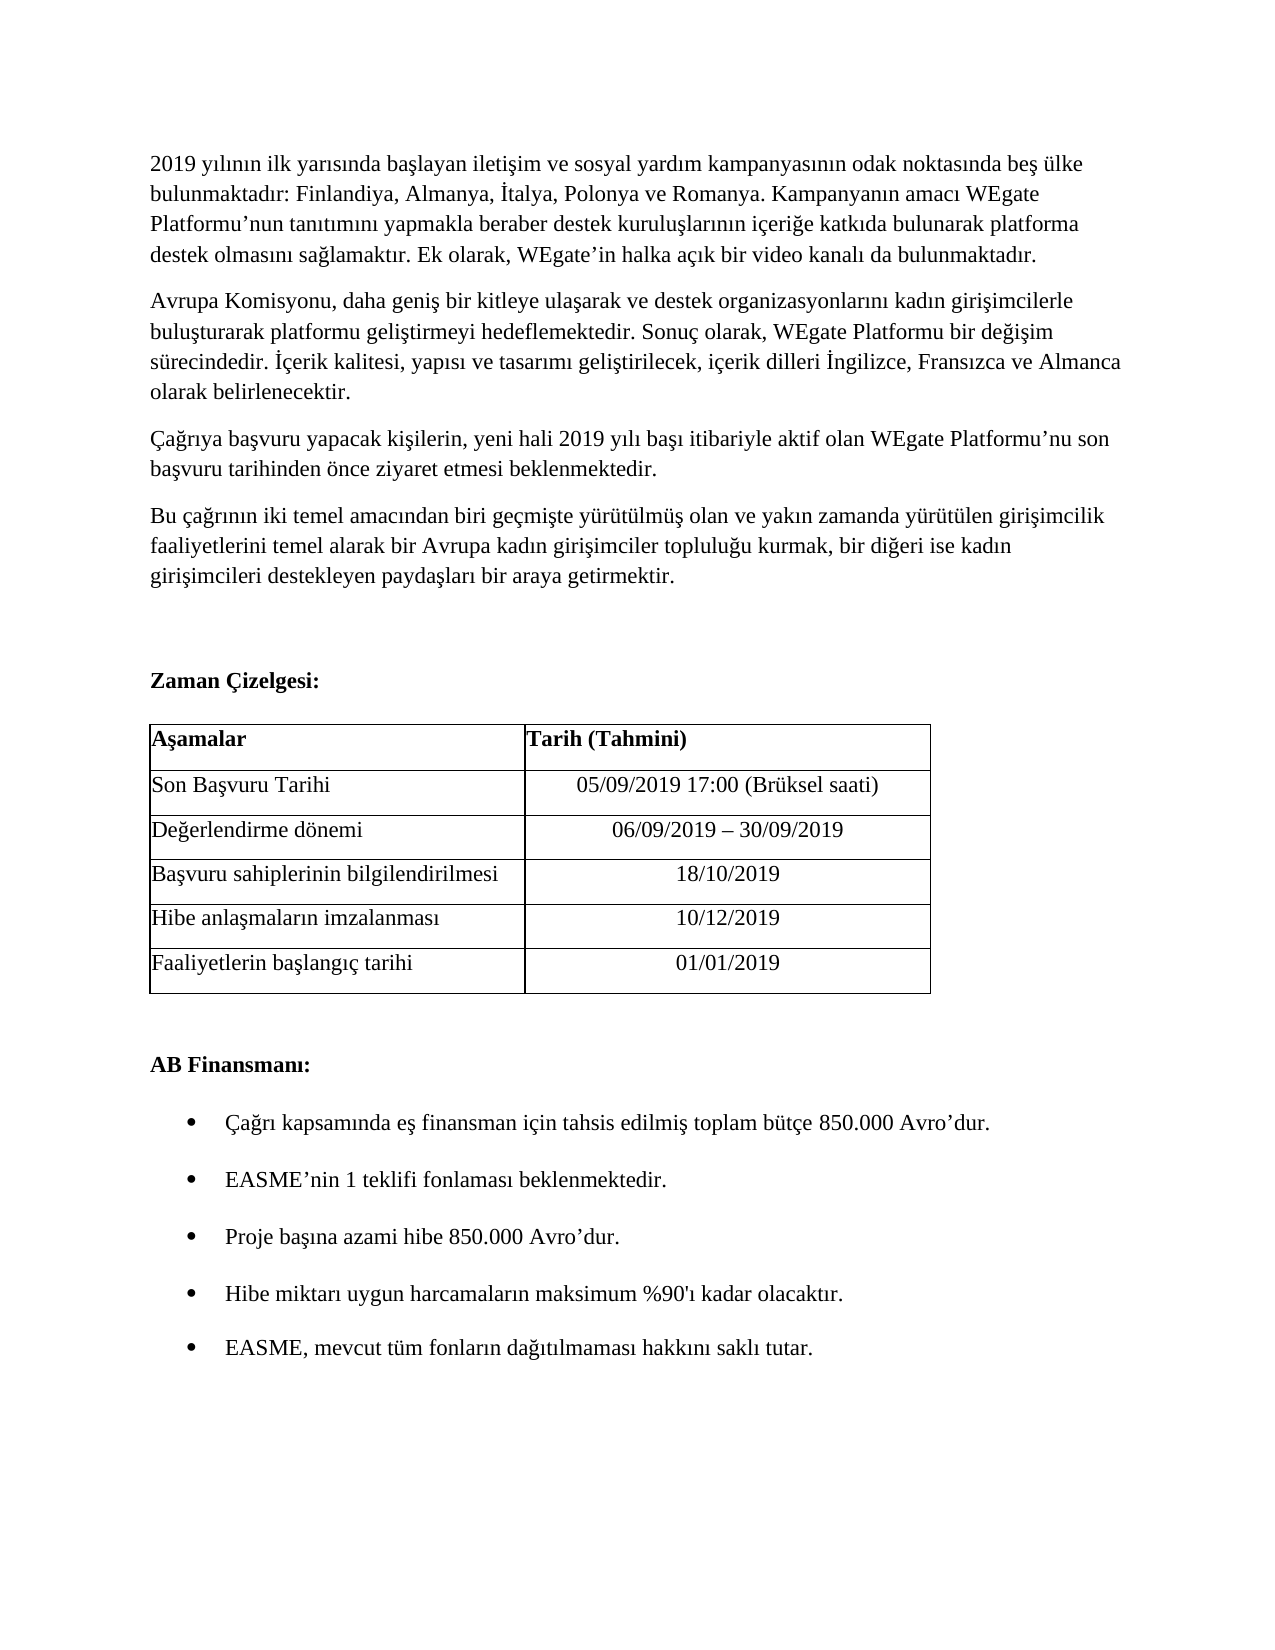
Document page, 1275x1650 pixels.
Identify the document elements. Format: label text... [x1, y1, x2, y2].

table_cell Son Başvuru Tarihi [151, 784, 524, 815]
table_cell 10/12/2019 [526, 905, 930, 948]
text Zaman Çizelgesi: [150, 667, 1125, 693]
text 2019 yılının ilk yarısında başlayan iletişim ve sosyal yardım kampanyasının odak noktasında beş ülke bulunmaktadır: Finlandiya, Almanya, İtalya, Polonya ve Romanya. Kampanyanın amacı WEgate Platformu’nun tanıtımını yapmakla beraber destek kuruluşlarının içeriğe katkıda bulunarak platforma destek olmasını sağlamaktır. Ek olarak, WEgate’in halka açık bir video kanalı da bulunmaktadır. [150, 150, 1125, 267]
text Bu çağrının iki temel amacından biri geçmişte yürütülmüş olan ve yakın zamanda yürütülen girişimcilik faaliyetlerini temel alarak bir Avrupa kadın girişimciler topluluğu kurmak, bir diğeri ise kadın girişimcileri destekleyen paydaşları bir araya getirmektir. [150, 502, 1125, 589]
table_cell Faaliyetlerin başlangıç tarihi [151, 962, 524, 993]
list EASME’nin 1 teklifi fonlaması beklenmektedir. [187, 1166, 1125, 1192]
table_header Tarih (Tahmini) [526, 725, 930, 770]
text Avrupa Komisyonu, daha geniş bir kitleye ulaşarak ve destek organizasyonlarını kadın girişimcilerle buluşturarak platformu geliştirmeyi hedeflemektedir. Sonuç olarak, WEgate Platformu bir değişim sürecindedir. İçerik kalitesi, yapısı ve tasarımı geliştirilecek, içerik dilleri İngilizce, Fransızca ve Almanca olarak belirlenecektir. [150, 287, 1125, 404]
table_cell 06/09/2019 – 30/09/2019 [526, 816, 930, 859]
table_cell Hibe anlaşmaların imzalanması [151, 917, 524, 948]
list Hibe miktarı uygun harcamaların maksimum %90'ı kadar olacaktır. [187, 1280, 1125, 1307]
table_cell 18/10/2019 [526, 860, 930, 903]
table_header Aşamalar [151, 739, 524, 770]
table_cell Değerlendirme dönemi [151, 828, 524, 859]
table_cell 01/01/2019 [526, 949, 930, 993]
text Çağrıya başvuru yapacak kişilerin, yeni hali 2019 yılı başı itibariyle aktif olan WEgate Platformu’nu son başvuru tarihinden önce ziyaret etmesi beklenmektedir. [150, 425, 1125, 482]
table_cell Başvuru sahiplerinin bilgilendirilmesi [151, 872, 524, 903]
list Çağrı kapsamında eş finansman için tahsis edilmiş toplam bütçe 850.000 Avro’dur. [187, 1108, 1125, 1135]
text AB Finansmanı: [150, 1051, 1125, 1078]
list EASME, mevcut tüm fonların dağıtılmaması hakkını saklı tutar. [187, 1334, 1125, 1360]
table_cell 05/09/2019 17:00 (Brüksel saati) [526, 771, 930, 815]
list Proje başına azami hibe 850.000 Avro’dur. [187, 1223, 1125, 1249]
